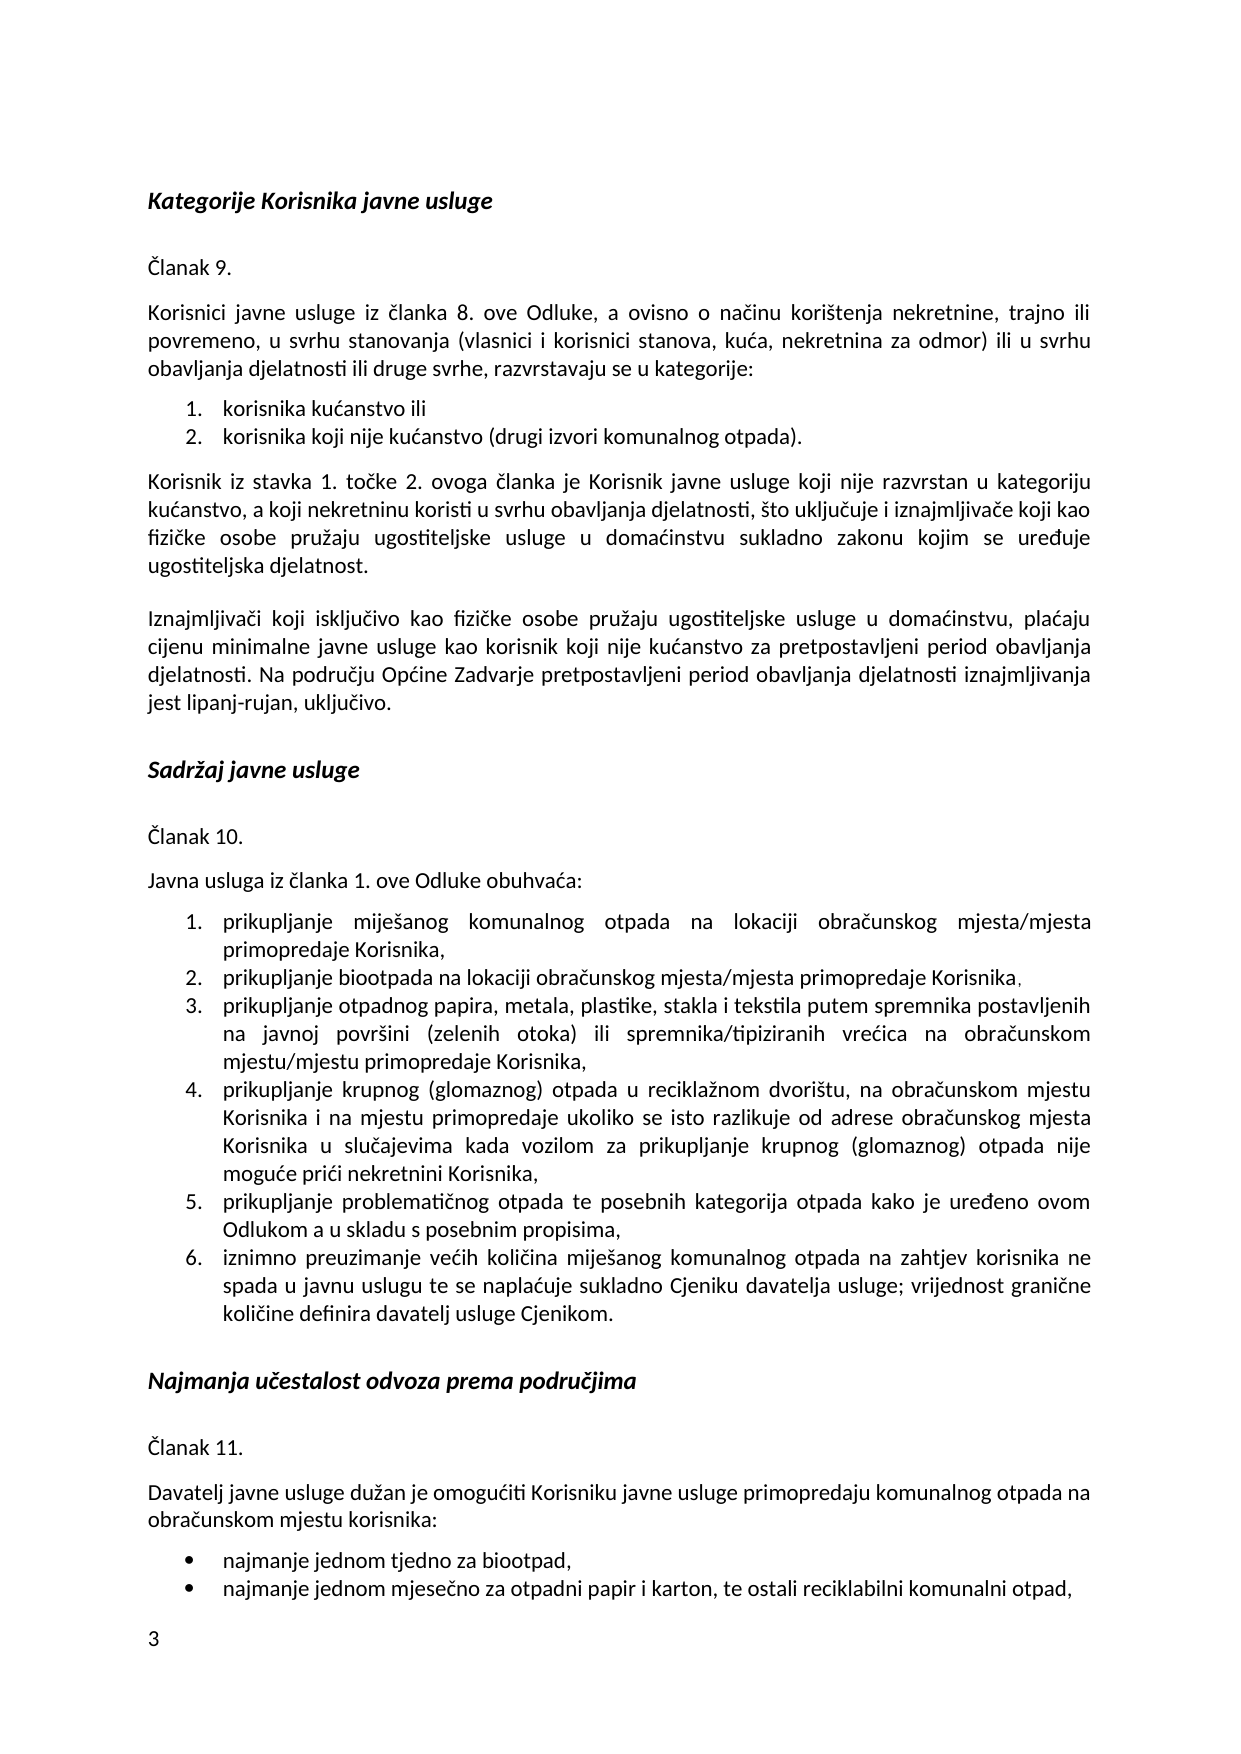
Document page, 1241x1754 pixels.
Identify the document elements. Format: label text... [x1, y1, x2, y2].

text Korisnik iz stavka 1. točke 2. ovoga članka je Korisnik javne usluge koji nije razvrstan u kategoriju kućanstvo, a koji nekretninu koristi u svrhu obavljanja djelatnosti, što uključuje i iznajmljivače koji kao fizičke osobe pružaju ugostiteljske usluge u domaćinstvu sukladno zakonu kojim se uređuje ugostiteljska djelatnost. [148, 467, 1092, 579]
text Članak 9. [148, 253, 1092, 281]
list prikupljanje problematičnog otpada te posebnih kategorija otpada kako je uređeno ovom Odlukom a u skladu s posebnim propisima, [185, 1187, 1092, 1243]
text Javna usluga iz članka 1. ove Odluke obuhvaća: [148, 867, 1092, 894]
list prikupljanje miješanog komunalnog otpada na lokaciji obračunskog mjesta/mjesta primopredaje Korisnika, [185, 907, 1092, 963]
list prikupljanje biootpada na lokaciji obračunskog mjesta/mjesta primopredaje Korisnika, [185, 963, 1092, 991]
text Najmanja učestalost odvoza prema područjima [148, 1365, 1092, 1395]
list korisnika koji nije kućanstvo (drugi izvori komunalnog otpada). [185, 422, 1092, 451]
text Davatelj javne usluge dužan je omogućiti Korisniku javne usluge primopredaju komunalnog otpada na obračunskom mjestu korisnika: [148, 1478, 1092, 1534]
text Članak 10. [148, 822, 1092, 850]
list korisnika kućanstvo ili [185, 394, 1092, 422]
text Članak 11. [148, 1433, 1092, 1461]
text Korisnici javne usluge iz članka 8. ove Odluke, a ovisno o načinu korištenja nekretnine, trajno ili povremeno, u svrhu stanovanja (vlasnici i korisnici stanova, kuća, nekretnina za odmor) ili u svrhu obavljanja djelatnosti ili druge svrhe, razvrstavaju se u kategorije: [148, 298, 1092, 382]
text Kategorije Korisnika javne usluge [148, 185, 1092, 216]
list prikupljanje krupnog (glomaznog) otpada u reciklažnom dvorištu, na obračunskom mjestu Korisnika i na mjestu primopredaje ukoliko se isto razlikuje od adrese obračunskog mjesta Korisnika u slučajevima kada vozilom za prikupljanje krupnog (glomaznog) otpada nije moguće prići nekretnini Korisnika, [185, 1075, 1092, 1187]
list najmanje jednom mjesečno za otpadni papir i karton, te ostali reciklabilni komunalni otpad, [185, 1574, 1092, 1602]
text Iznajmljivači koji isključivo kao fizičke osobe pružaju ugostiteljske usluge u domaćinstvu, plaćaju cijenu minimalne javne usluge kao korisnik koji nije kućanstvo za pretpostavljeni period obavljanja djelatnosti. Na području Općine Zadvarje pretpostavljeni period obavljanja djelatnosti iznajmljivanja jest lipanj-rujan, uključivo. [148, 604, 1092, 716]
list najmanje jednom tjedno za biootpad, [185, 1546, 1092, 1574]
list prikupljanje otpadnog papira, metala, plastike, stakla i tekstila putem spremnika postavljenih na javnoj površini (zelenih otoka) ili spremnika/tipiziranih vrećica na obračunskom mjestu/mjestu primopredaje Korisnika, [185, 991, 1092, 1075]
text Sadržaj javne usluge [148, 754, 1092, 784]
list iznimno preuzimanje većih količina miješanog komunalnog otpada na zahtjev korisnika ne spada u javnu uslugu te se naplaćuje sukladno Cjeniku davatelja usluge; vrijednost granične količine definira davatelj usluge Cjenikom. [185, 1243, 1092, 1327]
